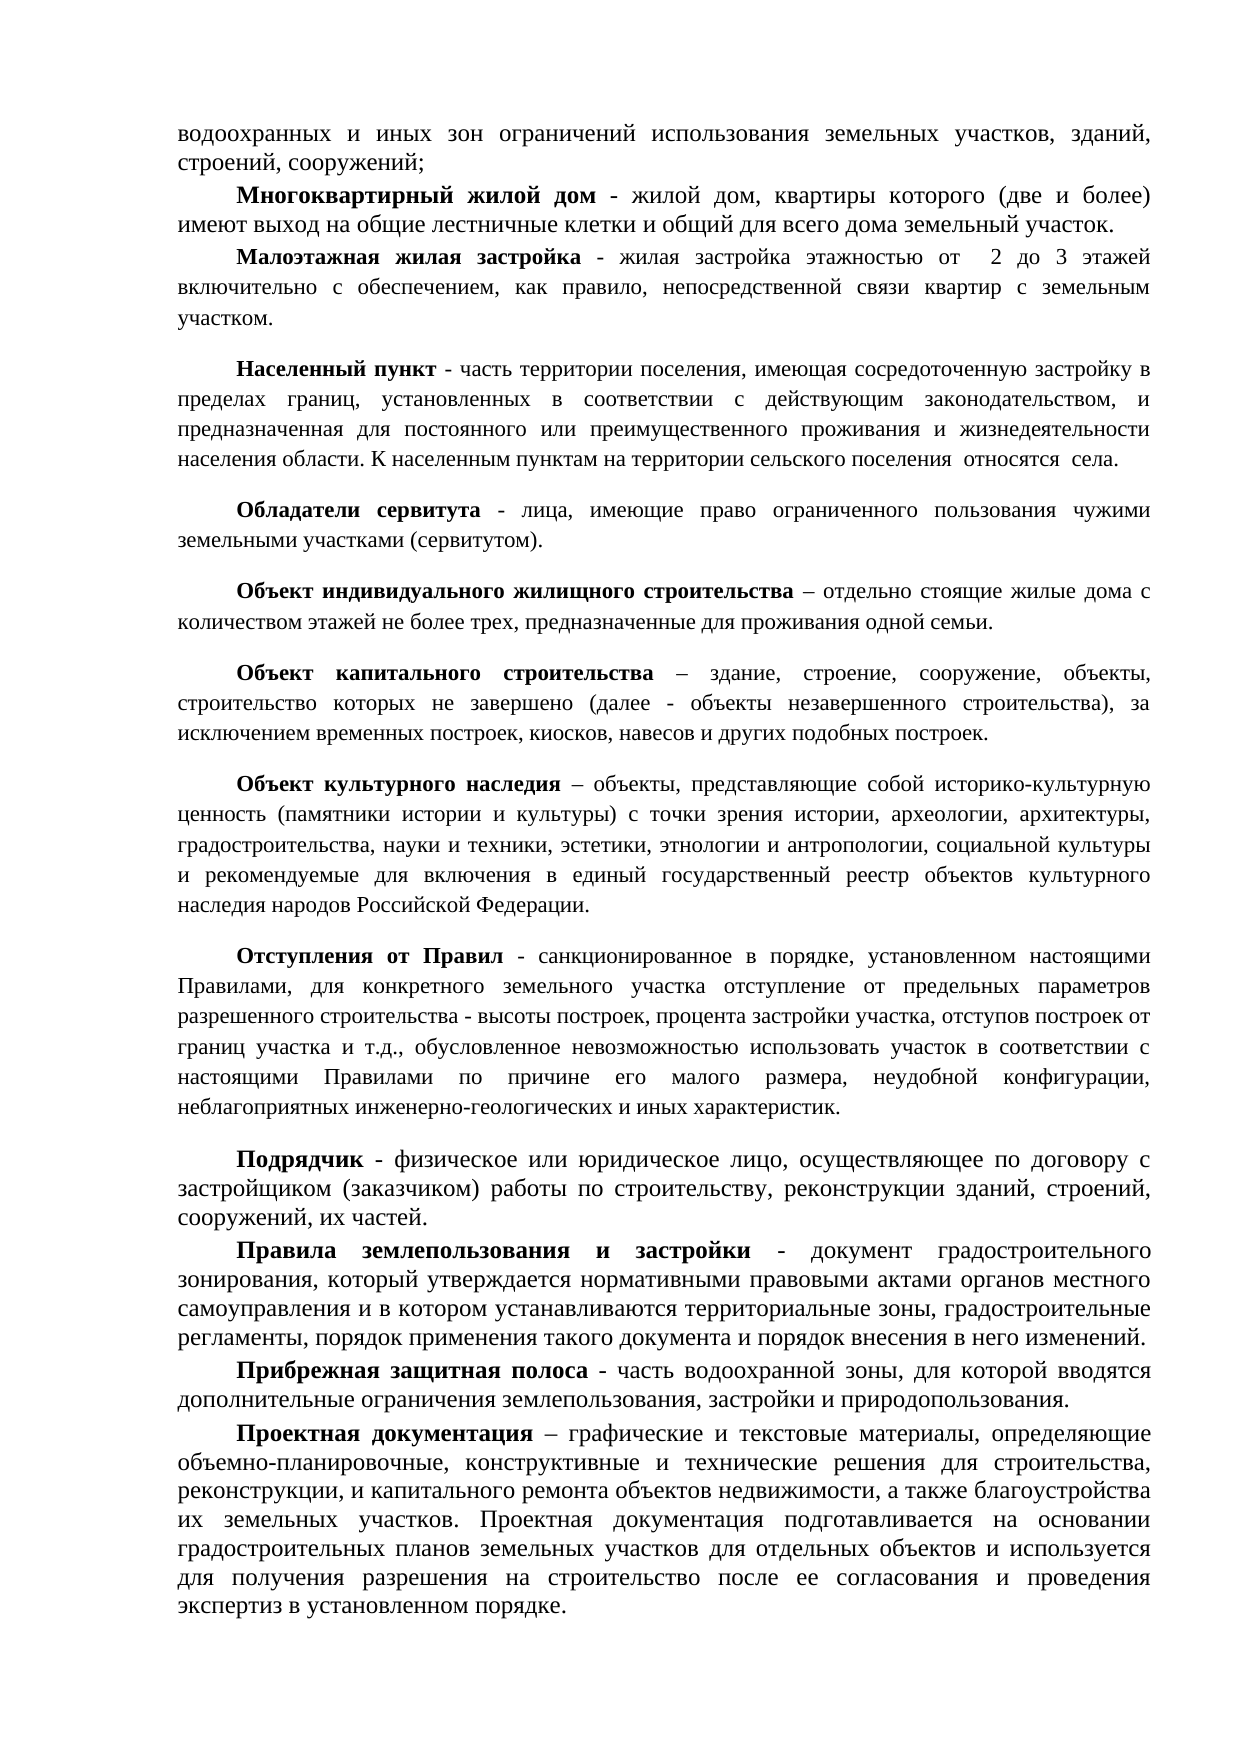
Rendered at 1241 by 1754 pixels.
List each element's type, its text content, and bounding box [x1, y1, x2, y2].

subtitle Многоквартирный жилой дом - жилой дом, квартиры которого (две и более) имеют выход на общие лестничные клетки и общий для всего дома земельный участок. [177, 181, 1152, 238]
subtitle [177, 118, 1152, 176]
text Малоэтажная жилая застройка - жилая застройка этажностью от 2 до 3 этажей включительно с обеспечением, как правило, непосредственной связи квартир с земельным участком. [177, 243, 1152, 330]
text Объект индивидуального жилищного строительства – отдельно стоящие жилые дома с количеством этажей не более трех, предназначенные для проживания одной семьи. [177, 577, 1152, 634]
subtitle Прибрежная защитная полоса - часть водоохранной зоны, для которой вводятся дополнительные ограничения землепользования, застройки и природопользования. [177, 1355, 1152, 1413]
text Населенный пункт - часть территории поселения, имеющая сосредоточенную застройку в пределах границ, установленных в соответствии с действующим законодательством, и предназначенная для постоянного или преимущественного проживания и жизнедеятельности населения области. К населенным пунктам на территории сельского поселения относятся села. [177, 354, 1152, 472]
subtitle Проектная документация – графические и текстовые материалы, определяющие объемно-планировочные, конструктивные и технические решения для строительства, реконструкции, и капитального ремонта объектов недвижимости, а также благоустройства их земельных участков. Проектная документация подготавливается на основании градостроительных планов земельных участков для отдельных объектов и используется для получения разрешения на строительство после ее согласования и проведения экспертиз в установленном порядке. [177, 1418, 1152, 1619]
subtitle Правила землепользования и застройки - документ градостроительного зонирования, который утверждается нормативными правовыми актами органов местного самоуправления и в котором устанавливаются территориальные зоны, градостроительные регламенты, порядок применения такого документа и порядок внесения в него изменений. [177, 1235, 1152, 1350]
subtitle Подрядчик - физическое или юридическое лицо, осуществляющее по договору с застройщиком (заказчиком) работы по строительству, реконструкции зданий, строений, сооружений, их частей. [177, 1144, 1152, 1230]
text Объект капитального строительства – здание, строение, сооружение, объекты, строительство которых не завершено (далее - объекты незавершенного строительства), за исключением временных построек, киосков, навесов и других подобных построек. [177, 659, 1152, 746]
text Отступления от Правил - санкционированное в порядке, установленном настоящими Правилами, для конкретного земельного участка отступление от предельных параметров разрешенного строительства - высоты построек, процента застройки участка, отступов построек от границ участка и т.д., обусловленное невозможностью использовать участок в соответствии с настоящими Правилами по причине его малого размера, неудобной конфигурации, неблагоприятных инженерно-геологических и иных характеристик. [177, 942, 1152, 1119]
text Обладатели сервитута - лица, имеющие право ограниченного пользования чужими земельными участками (сервитутом). [177, 496, 1152, 553]
text Объект культурного наследия – объекты, представляющие собой историко-культурную ценность (памятники истории и культуры) с точки зрения истории, археологии, архитектуры, градостроительства, науки и техники, эстетики, этнологии и антропологии, социальной культуры и рекомендуемые для включения в единый государственный реестр объектов культурного наследия народов Российской Федерации. [177, 770, 1152, 917]
